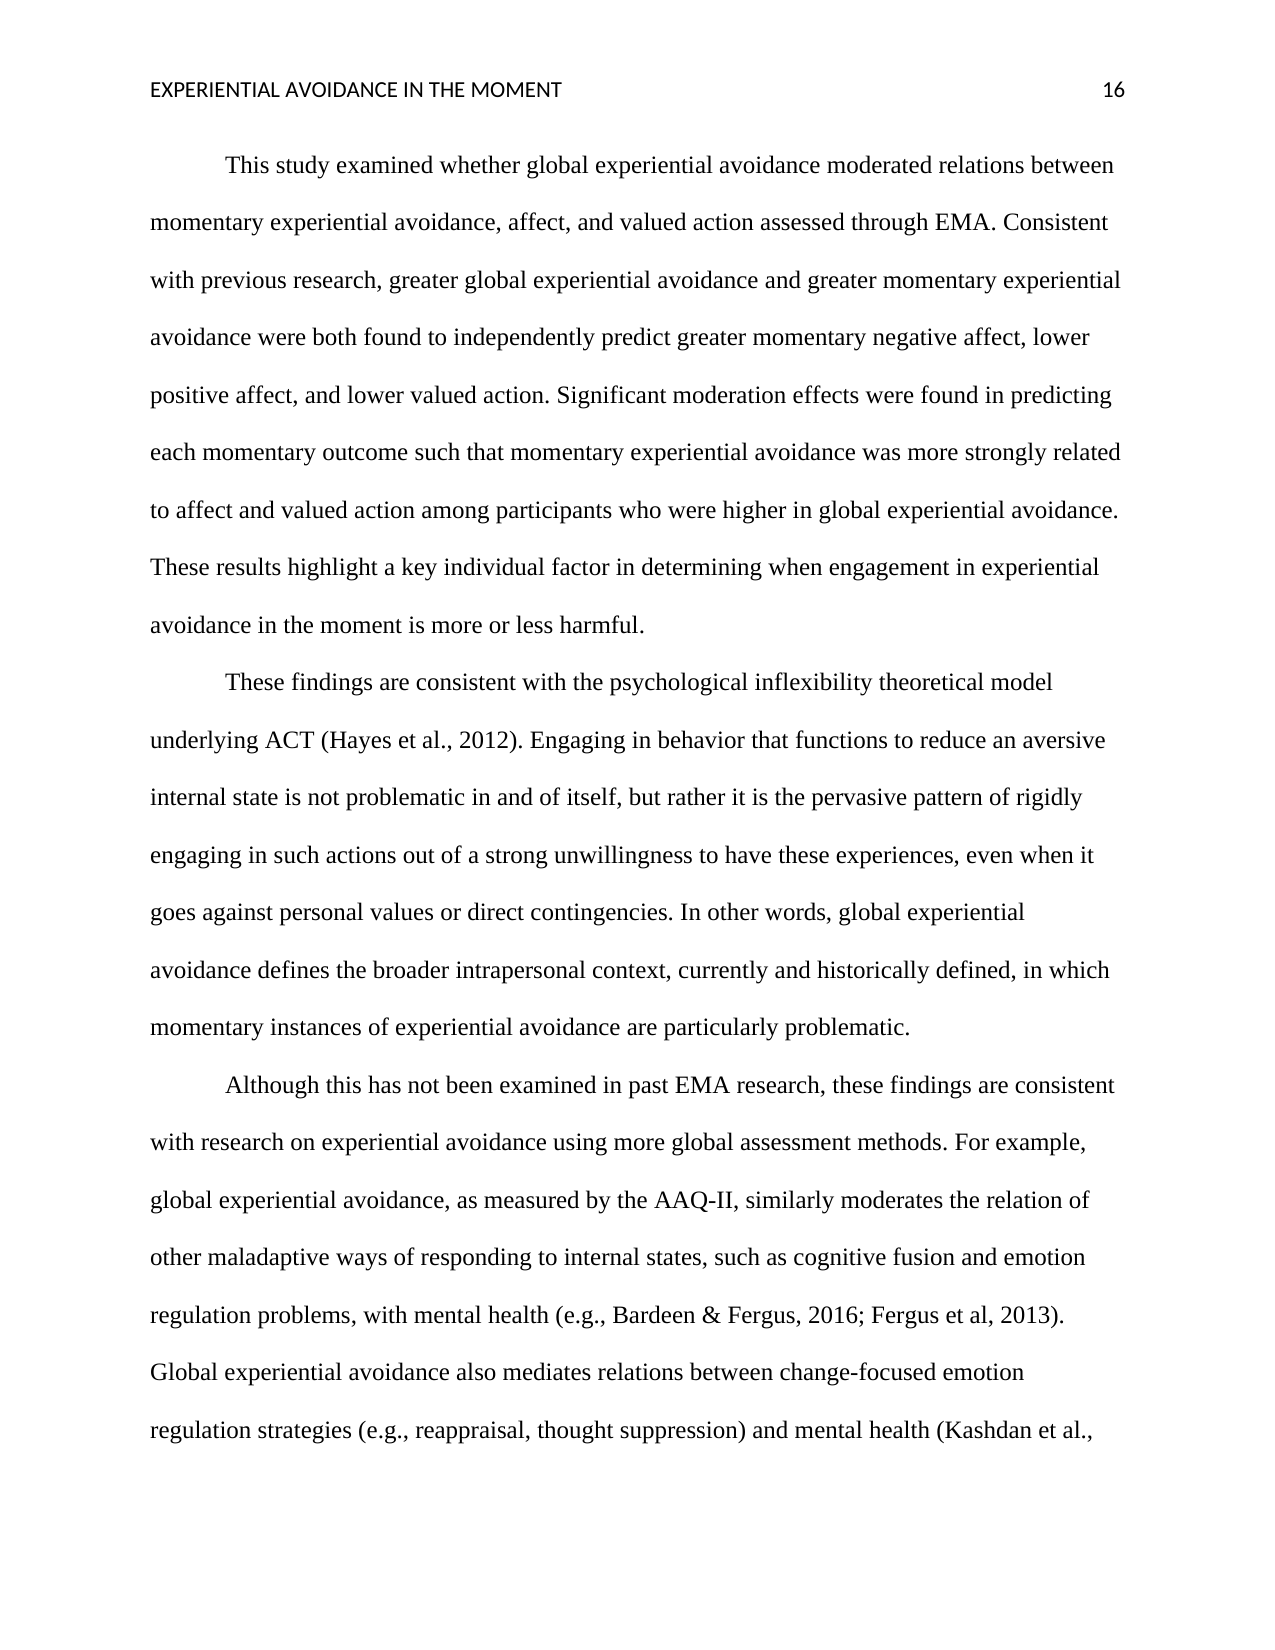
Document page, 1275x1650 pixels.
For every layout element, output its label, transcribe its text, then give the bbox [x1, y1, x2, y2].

text These findings are consistent with the psychological inflexibility theoretical model underlying ACT (Hayes et al., 2012). Engaging in behavior that functions to reduce an aversive internal state is not problematic in and of itself, but rather it is the pervasive pattern of rigidly engaging in such actions out of a strong unwillingness to have these experiences, even when it goes against personal values or direct contingencies. In other words, global experiential avoidance defines the broader intrapersonal context, currently and historically defined, in which momentary instances of experiential avoidance are particularly problematic. [150, 667, 1125, 1041]
text This study examined whether global experiential avoidance moderated relations between momentary experiential avoidance, affect, and valued action assessed through EMA. Consistent with previous research, greater global experiential avoidance and greater momentary experiential avoidance were both found to independently predict greater momentary negative affect, lower positive affect, and lower valued action. Significant moderation effects were found in predicting each momentary outcome such that momentary experiential avoidance was more strongly related to affect and valued action among participants who were higher in global experiential avoidance. These results highlight a key individual factor in determining when engagement in experiential avoidance in the moment is more or less harmful. [150, 150, 1125, 639]
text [150, 1070, 1125, 1444]
